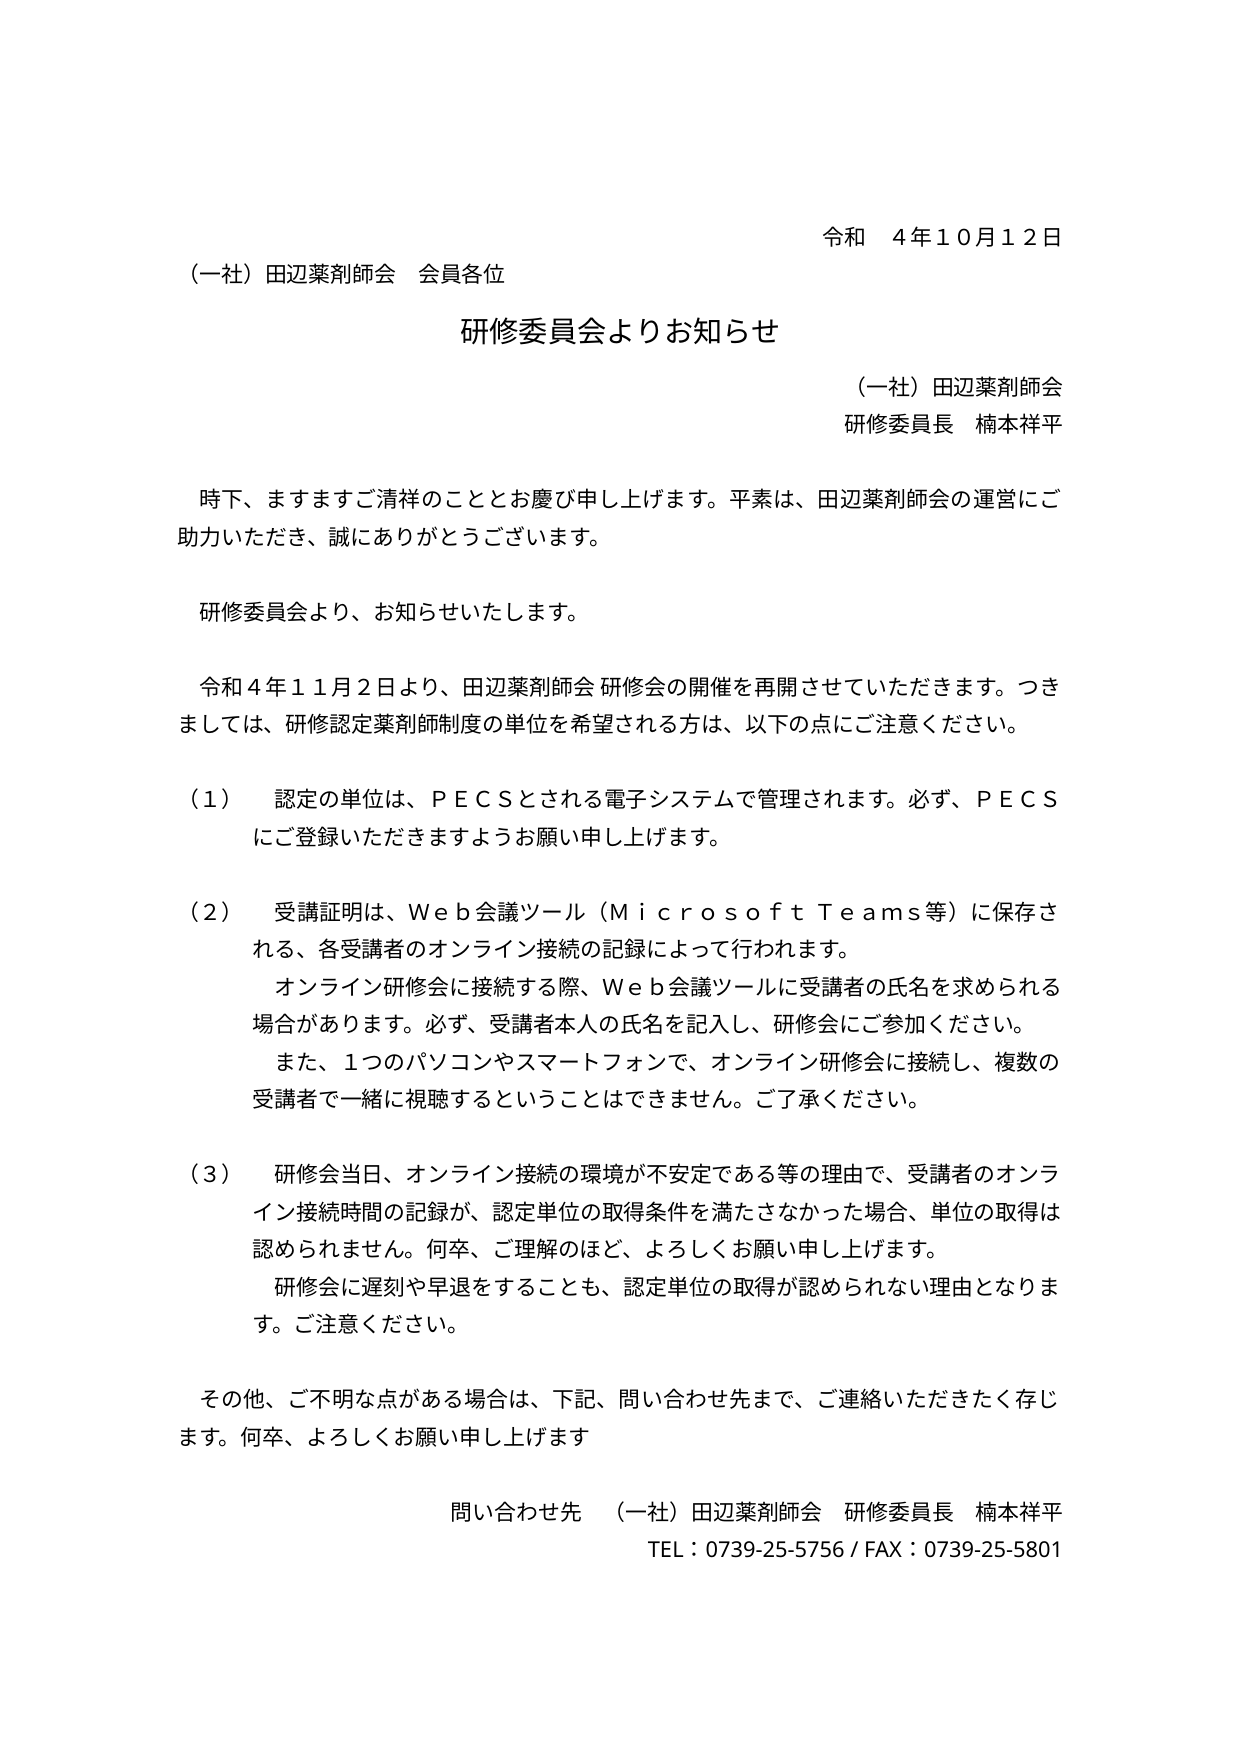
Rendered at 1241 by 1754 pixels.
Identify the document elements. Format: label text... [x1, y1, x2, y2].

text （一社）田辺薬剤師会 [177, 367, 1063, 404]
text 研修委員会より、お知らせいたします。 [177, 592, 1063, 629]
list また、１つのパソコンやスマートフォンで、オンライン研修会に接続し、複数の受講者で一緒に視聴するということはできません。ご了承ください。 [252, 1042, 1063, 1117]
text 時下、ますますご清祥のこととお慶び申し上げます。平素は、田辺薬剤師会の運営にご助力いただき、誠にありがとうございます。 [177, 479, 1063, 554]
text TEL：0739-25-5756 / FAX：0739-25-5801 [177, 1529, 1063, 1567]
text 令和 ４年１０月１２日 [177, 217, 1063, 254]
list 認定の単位は、ＰＥＣＳとされる電子システムで管理されます。必ず、ＰＥＣＳにご登録いただきますようお願い申し上げます。 [177, 779, 1063, 854]
text その他、ご不明な点がある場合は、下記、問い合わせ先まで、ご連絡いただきたく存じます。何卒、よろしくお願い申し上げます [177, 1379, 1063, 1454]
text 令和４年１１月２日より、田辺薬剤師会 研修会の開催を再開させていただきます。つきましては、研修認定薬剤師制度の単位を希望される方は、以下の点にご注意ください。 [177, 667, 1063, 742]
text 問い合わせ先 （一社）田辺薬剤師会 研修委員長 楠本祥平 [177, 1492, 1063, 1529]
list オンライン研修会に接続する際、Ｗｅｂ会議ツールに受講者の氏名を求められる場合があります。必ず、受講者本人の氏名を記入し、研修会にご参加ください。 [252, 967, 1063, 1042]
text （一社）田辺薬剤師会 会員各位 [177, 254, 1063, 292]
text 研修委員会よりお知らせ [177, 292, 1063, 367]
list 研修会に遅刻や早退をすることも、認定単位の取得が認められない理由となります。ご注意ください。 [252, 1267, 1063, 1342]
list 受講証明は、Ｗｅｂ会議ツール（Ｍｉｃｒｏｓｏｆｔ Ｔｅａｍｓ等）に保存される、各受講者のオンライン接続の記録によって行われます。 [177, 892, 1063, 967]
text 研修委員長 楠本祥平 [177, 404, 1063, 442]
list 研修会当日、オンライン接続の環境が不安定である等の理由で、受講者のオンライン接続時間の記録が、認定単位の取得条件を満たさなかった場合、単位の取得は認められません。何卒、ご理解のほど、よろしくお願い申し上げます。 [177, 1154, 1063, 1267]
